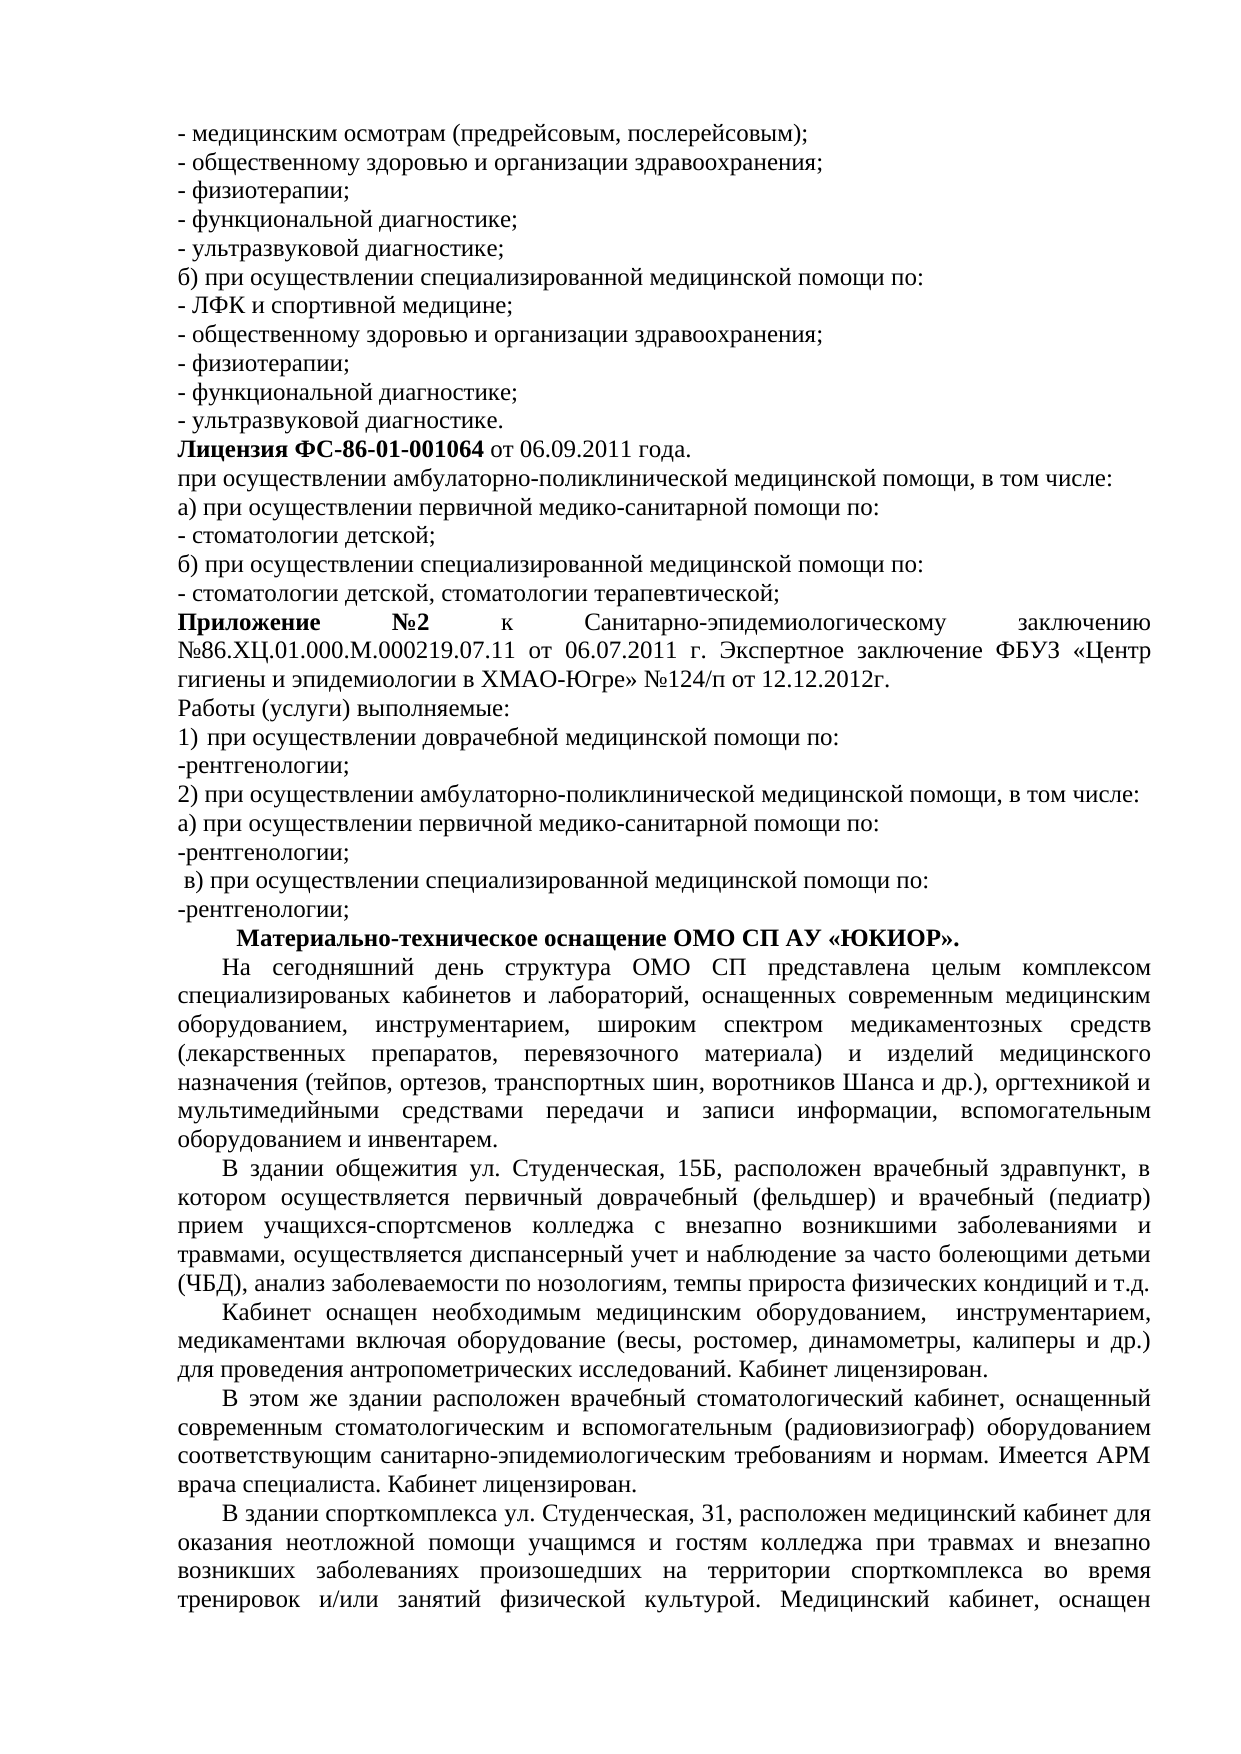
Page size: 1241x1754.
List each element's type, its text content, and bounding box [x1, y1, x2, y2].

text - общественному здоровью и организации здравоохранения; [177, 319, 1152, 348]
text Работы (услуги) выполняемые: [177, 693, 1152, 722]
text На сегодняшний день структура ОМО СП представлена целым комплексом специализированых кабинетов и лабораторий, оснащенных современным медицинским оборудованием, инструментарием, широким спектром медикаментозных средств (лекарственных препаратов, перевязочного материала) и изделий медицинского назначения (тейпов, ортезов, транспортных шин, воротников Шанса и др.), оргтехникой и мультимедийными средствами передачи и записи информации, вспомогательным оборудованием и инвентарем. [177, 952, 1152, 1153]
text б) при осуществлении специализированной медицинской помощи по: [177, 549, 1152, 578]
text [177, 1498, 1152, 1613]
list при осуществлении доврачебной медицинской помощи по: [177, 722, 1152, 751]
text -рентгенологии; [177, 751, 1152, 779]
text в) при осуществлении специализированной медицинской помощи по: [177, 866, 1152, 894]
text - ЛФК и спортивной медицине; [177, 291, 1152, 319]
text - медицинским осмотрам (предрейсовым, послерейсовым); [177, 118, 1152, 147]
text - ультразвуковой диагностике; [177, 233, 1152, 262]
text - стоматологии детской, стоматологии терапевтической; [177, 578, 1152, 607]
text 2) при осуществлении амбулаторно-поликлинической медицинской помощи, в том числе: [177, 779, 1152, 808]
text -рентгенологии; [177, 837, 1152, 866]
text б) при осуществлении специализированной медицинской помощи по: [177, 262, 1152, 291]
text - стоматологии детской; [177, 521, 1152, 549]
text -рентгенологии; [177, 894, 1152, 923]
text Кабинет оснащен необходимым медицинским оборудованием, инструментарием, медикаментами включая оборудование (весы, ростомер, динамометры, калиперы и др.) для проведения антропометрических исследований. Кабинет лицензирован. [177, 1297, 1152, 1383]
text - общественному здоровью и организации здравоохранения; [177, 147, 1152, 176]
text при осуществлении амбулаторно-поликлинической медицинской помощи, в том числе: [177, 463, 1152, 492]
text Приложение №2 к Санитарно-эпидемиологическому заключению №86.ХЦ.01.000.М.000219.07.11 от 06.07.2011 г. Экспертное заключение ФБУЗ «Центр гигиены и эпидемиологии в ХМАО-Югре» №124/п от 12.12.2012г. [177, 607, 1152, 693]
text - функциональной диагностике; [177, 204, 1152, 233]
text - физиотерапии; [177, 348, 1152, 377]
text В здании общежития ул. Студенческая, 15Б, расположен врачебный здравпункт, в котором осуществляется первичный доврачебный (фельдшер) и врачебный (педиатр) прием учащихся-спортсменов колледжа с внезапно возникшими заболеваниями и травмами, осуществляется диспансерный учет и наблюдение за часто болеющими детьми (ЧБД), анализ заболеваемости по нозологиям, темпы прироста физических кондиций и т.д. [177, 1153, 1152, 1297]
text а) при осуществлении первичной медико-санитарной помощи по: [177, 492, 1152, 521]
text Лицензия ФС-86-01-001064 от 06.09.2011 года. [177, 434, 1152, 463]
text - физиотерапии; [177, 176, 1152, 204]
text а) при осуществлении первичной медико-санитарной помощи по: [177, 808, 1152, 837]
text В этом же здании расположен врачебный стоматологический кабинет, оснащенный современным стоматологическим и вспомогательным (радиовизиограф) оборудованием соответствующим санитарно-эпидемиологическим требованиям и нормам. Имеется АРМ врача специалиста. Кабинет лицензирован. [177, 1383, 1152, 1498]
text - функциональной диагностике; [177, 377, 1152, 406]
text Материально-техническое оснащение ОМО СП АУ «ЮКИОР». [177, 923, 1152, 952]
text - ультразвуковой диагностике. [177, 406, 1152, 434]
